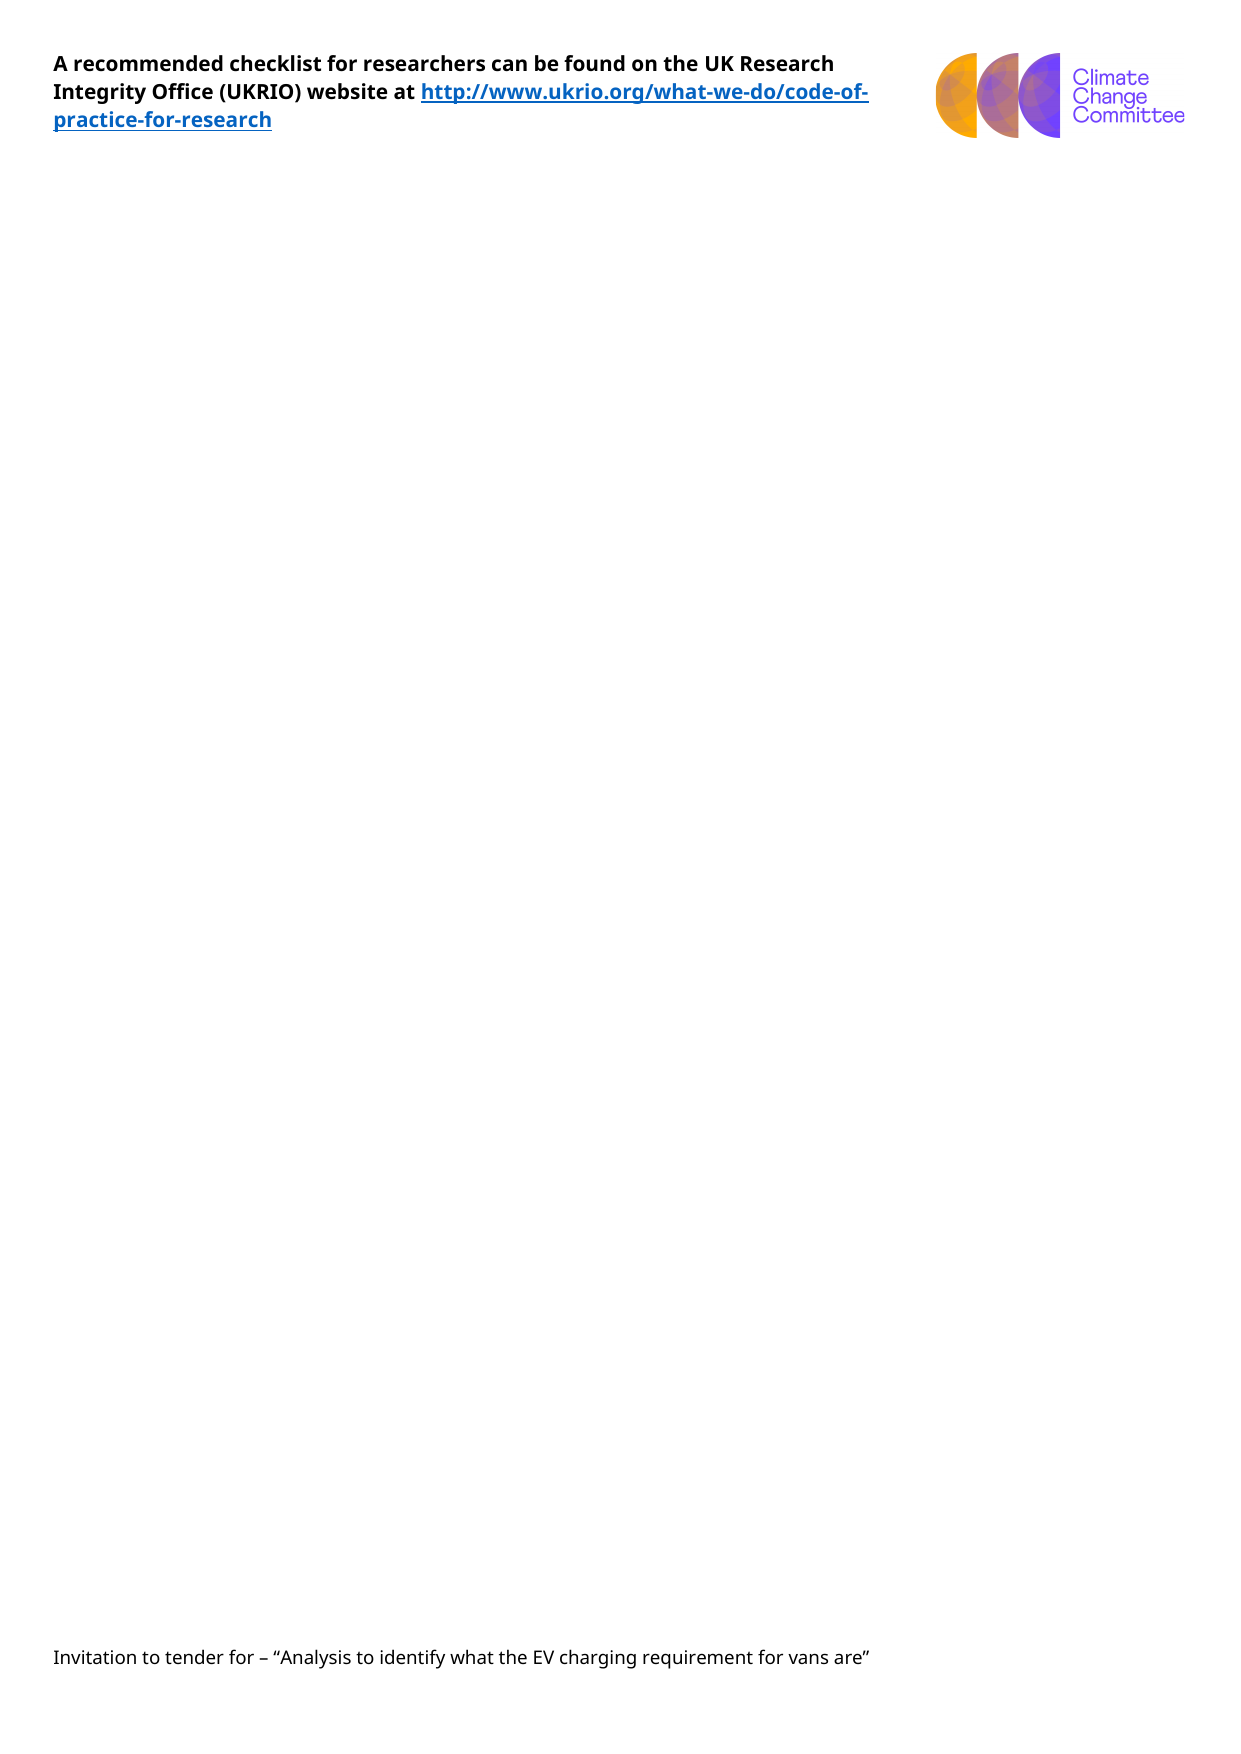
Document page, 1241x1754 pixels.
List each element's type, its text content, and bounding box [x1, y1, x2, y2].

text A recommended checklist for researchers can be found on the UK Research Integrity Office (UKRIO) website at http://www.ukrio.org/what-we-do/code-of-practice-for-research [53, 49, 872, 134]
picture [935, 53, 1185, 138]
